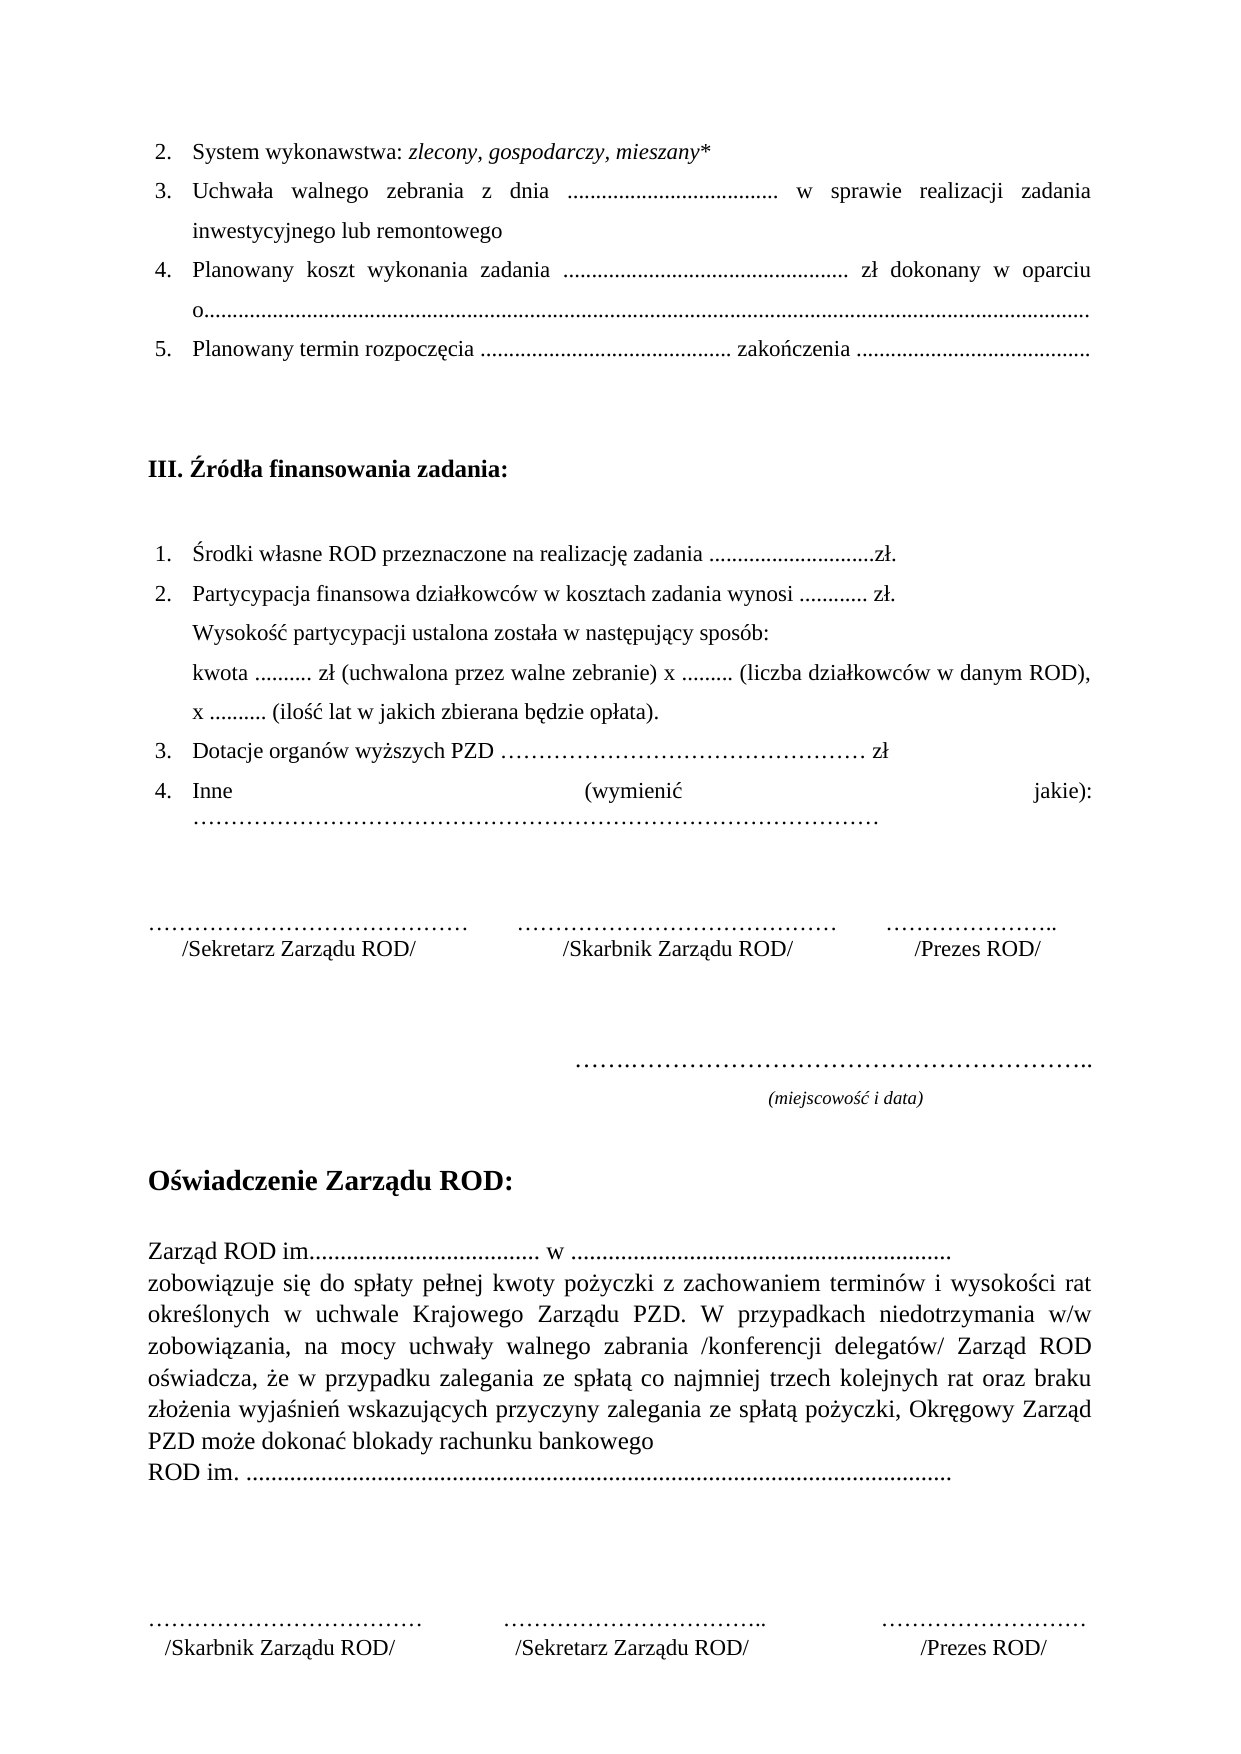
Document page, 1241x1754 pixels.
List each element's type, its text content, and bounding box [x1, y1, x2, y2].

list Planowany koszt wykonania zadania .................................................. zł dokonany w oparciu o........................................................................................................................................................... [154, 257, 1093, 322]
text …….……………………………………………….. [148, 1044, 1093, 1073]
text /Skarbnik Zarządu ROD/ /Sekretarz Zarządu ROD/ /Prezes ROD/ [148, 1634, 1093, 1660]
text III. Źródła finansowania zadania: [148, 454, 1093, 483]
list Środki własne ROD przeznaczone na realizację zadania .............................zł. [154, 540, 1093, 567]
list Dotacje organów wyższych PZD ………………………………………… zł [154, 738, 1093, 764]
text (miejscowość i data) [148, 1087, 1093, 1109]
text kwota .......... zł (uchwalona przez walne zebranie) x ......... (liczba działkowców w danym ROD), x .......... (ilość lat w jakich zbierana będzie opłata). [192, 659, 1093, 724]
text ……………………………… …………………………….. ……………………… [148, 1605, 1093, 1631]
list Inne (wymienić jakie): ……………………………………………………………………………… [154, 777, 1093, 830]
text Zarząd ROD im..................................... w ............................................................. [148, 1236, 1093, 1265]
text Oświadczenie Zarządu ROD: [148, 1163, 1093, 1196]
text zobowiązuje się do spłaty pełnej kwoty pożyczki z zachowaniem terminów i wysokości rat określonych w uchwale Krajowego Zarządu PZD. W przypadkach niedotrzymania w/w zobowiązania, na mocy uchwały walnego zabrania /konferencji delegatów/ Zarząd ROD oświadcza, że w przypadku zalegania ze spłatą co najmniej trzech kolejnych rat oraz braku złożenia wyjaśnień wskazujących przyczyny zalegania ze spłatą pożyczki, Okręgowy Zarząd PZD może dokonać blokady rachunku bankowego [148, 1268, 1093, 1454]
text /Sekretarz Zarządu ROD/ /Skarbnik Zarządu ROD/ /Prezes ROD/ [148, 935, 1093, 962]
list System wykonawstwa: zlecony, gospodarczy, mieszany* [154, 138, 1093, 164]
list Uchwała walnego zebrania z dnia ..................................... w sprawie realizacji zadania inwestycyjnego lub remontowego [154, 178, 1093, 243]
list Planowany termin rozpoczęcia ............................................ zakończenia ......................................... [154, 336, 1093, 362]
text …………………………………… …………………………………… ………………….. [148, 909, 1093, 935]
text ROD im. ................................................................................................................. [148, 1457, 1093, 1486]
list Partycypacja finansowa działkowców w kosztach zadania wynosi ............ zł. [154, 580, 1093, 606]
text Wysokość partycypacji ustalona została w następujący sposób: [192, 619, 1093, 646]
